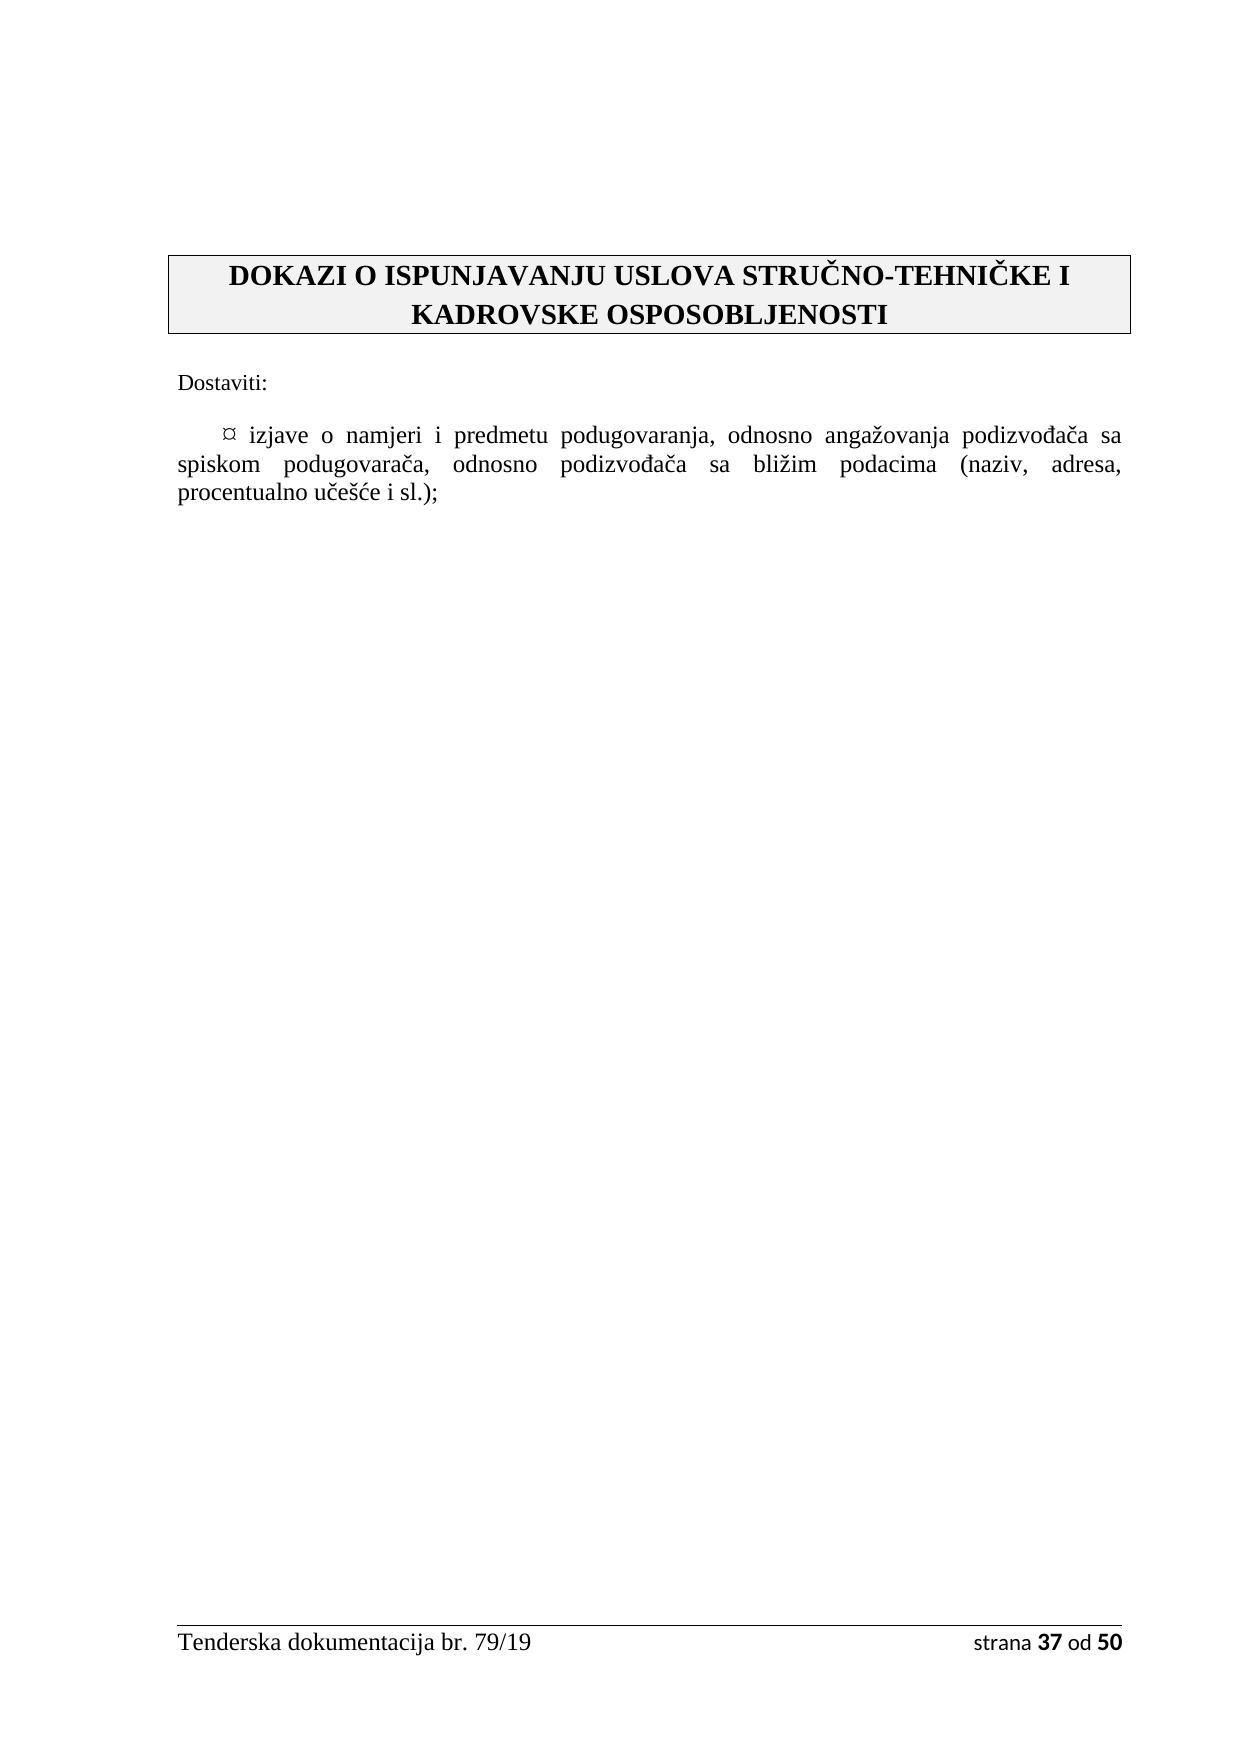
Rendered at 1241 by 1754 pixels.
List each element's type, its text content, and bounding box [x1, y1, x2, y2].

text Dostaviti: [177, 369, 1122, 395]
subtitle DOKAZI O ISPUNJAVANJU USLOVA STRUČNO-TEHNIČKE I KADROVSKE OSPOSOBLJENOSTI [169, 256, 1130, 333]
text izjave o namjeri i predmetu podugovaranja, odnosno angažovanja podizvođača sa spiskom podugovarača, odnosno podizvođača sa bližim podacima (naziv, adresa, procentualno učešće i sl.); [177, 420, 1122, 506]
